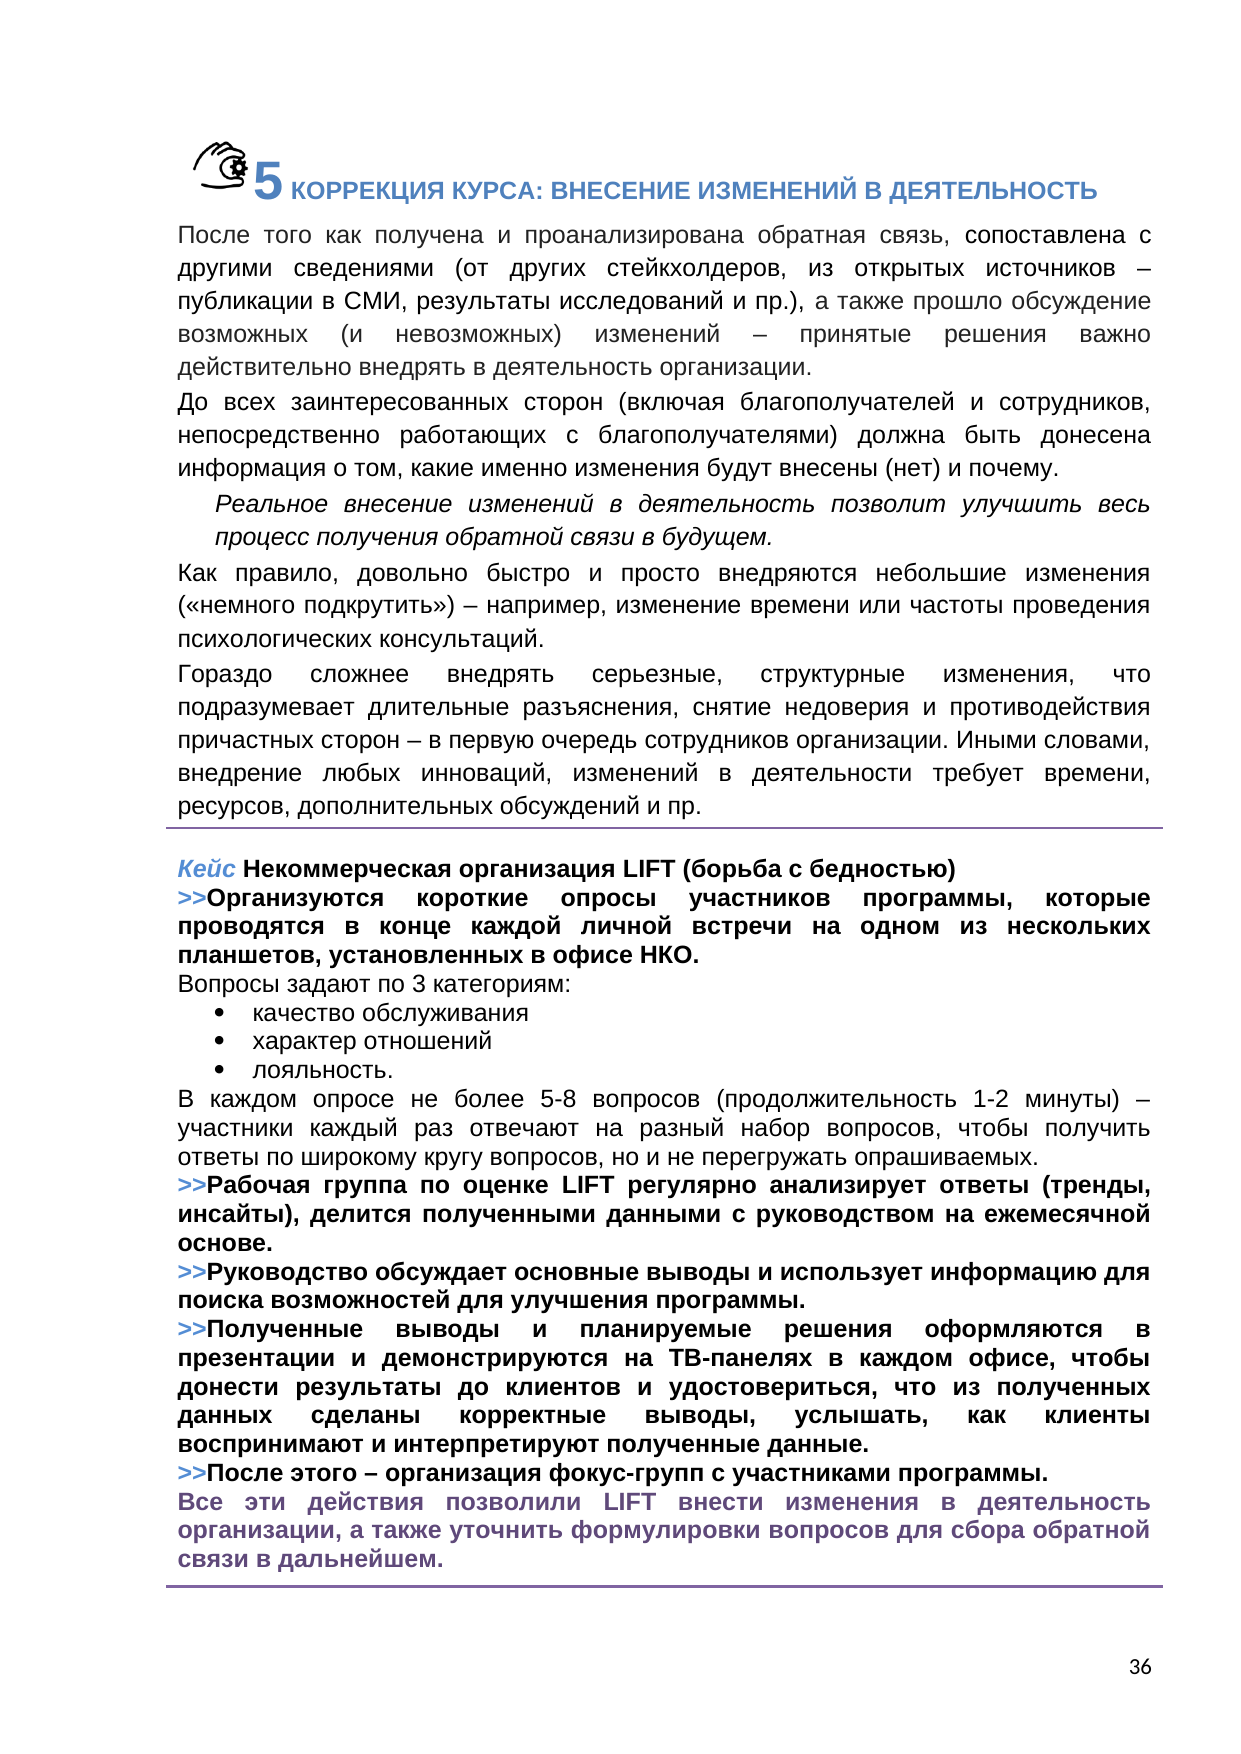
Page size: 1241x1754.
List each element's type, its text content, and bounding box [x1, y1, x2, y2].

table_header Кейс Некоммерческая организация LIFT (борьба с бедностью) >>Организуются короткие опросы участников программы, которые проводятся в конце каждой личной встречи на одном из нескольких планшетов, установленных в офисе НКО. Вопросы задают по 3 категориям: качество обслуживания характер отношений лояльность. В каждом опросе не более 5-8 вопросов (продолжительность 1-2 минуты) – участники каждый раз отвечают на разный набор вопросов, чтобы получить ответы по широкому кругу вопросов, но и не перегружать опрашиваемых. >>Рабочая группа по оценке LIFT регулярно анализирует ответы (тренды, инсайты), делится полученными данными с руководством на ежемесячной основе. >>Руководство обсуждает основные выводы и использует информацию для поиска возможностей для улучшения программы. >>Полученные выводы и планируемые решения оформляются в презентации и демонстрируются на ТВ-панелях в каждом офисе, чтобы донести результаты до клиентов и удостовериться, что из полученных данных сделаны корректные выводы, услышать, как клиенты воспринимают и интерпретируют полученные данные. >>После этого – организация фокус-групп с участниками программы. Все эти действия позволили LIFT внести изменения в деятельность организации, а также уточнить формулировки вопросов для сбора обратной связи в дальнейшем. [166, 829, 1163, 1585]
subtitle 5 КОРРЕКЦИЯ КУРСА: ВНЕСЕНИЕ ИЗМЕНЕНИЙ В ДЕЯТЕЛЬНОСТЬ [177, 139, 1152, 211]
text Гораздо сложнее внедрять серьезные, структурные изменения, что подразумевает длительные разъяснения, снятие недоверия и противодействия причастных сторон – в первую очередь сотрудников организации. Иными словами, внедрение любых инноваций, изменений в деятельности требует времени, ресурсов, дополнительных обсуждений и пр. [177, 659, 1152, 820]
text После того как получена и проанализирована обратная связь, сопоставлена с другими сведениями (от других стейкхолдеров, из открытых источников – публикации в СМИ, результаты исследований и пр.), а также прошло обсуждение возможных (и невозможных) изменений – принятые решения важно действительно внедрять в деятельность организации. [177, 220, 1152, 381]
text Как правило, довольно быстро и просто внедряются небольшие изменения («немного подкрутить») – например, изменение времени или частоты проведения психологических консультаций. [177, 557, 1152, 652]
text Реальное внесение изменений в деятельность позволит улучшить весь процесс получения обратной связи в будущем. [215, 489, 1152, 551]
text До всех заинтересованных сторон (включая благополучателей и сотрудников, непосредственно работающих с благополучателями) должна быть донесена информация о том, какие именно изменения будут внесены (нет) и почему. [177, 387, 1152, 482]
picture [177, 138, 254, 199]
